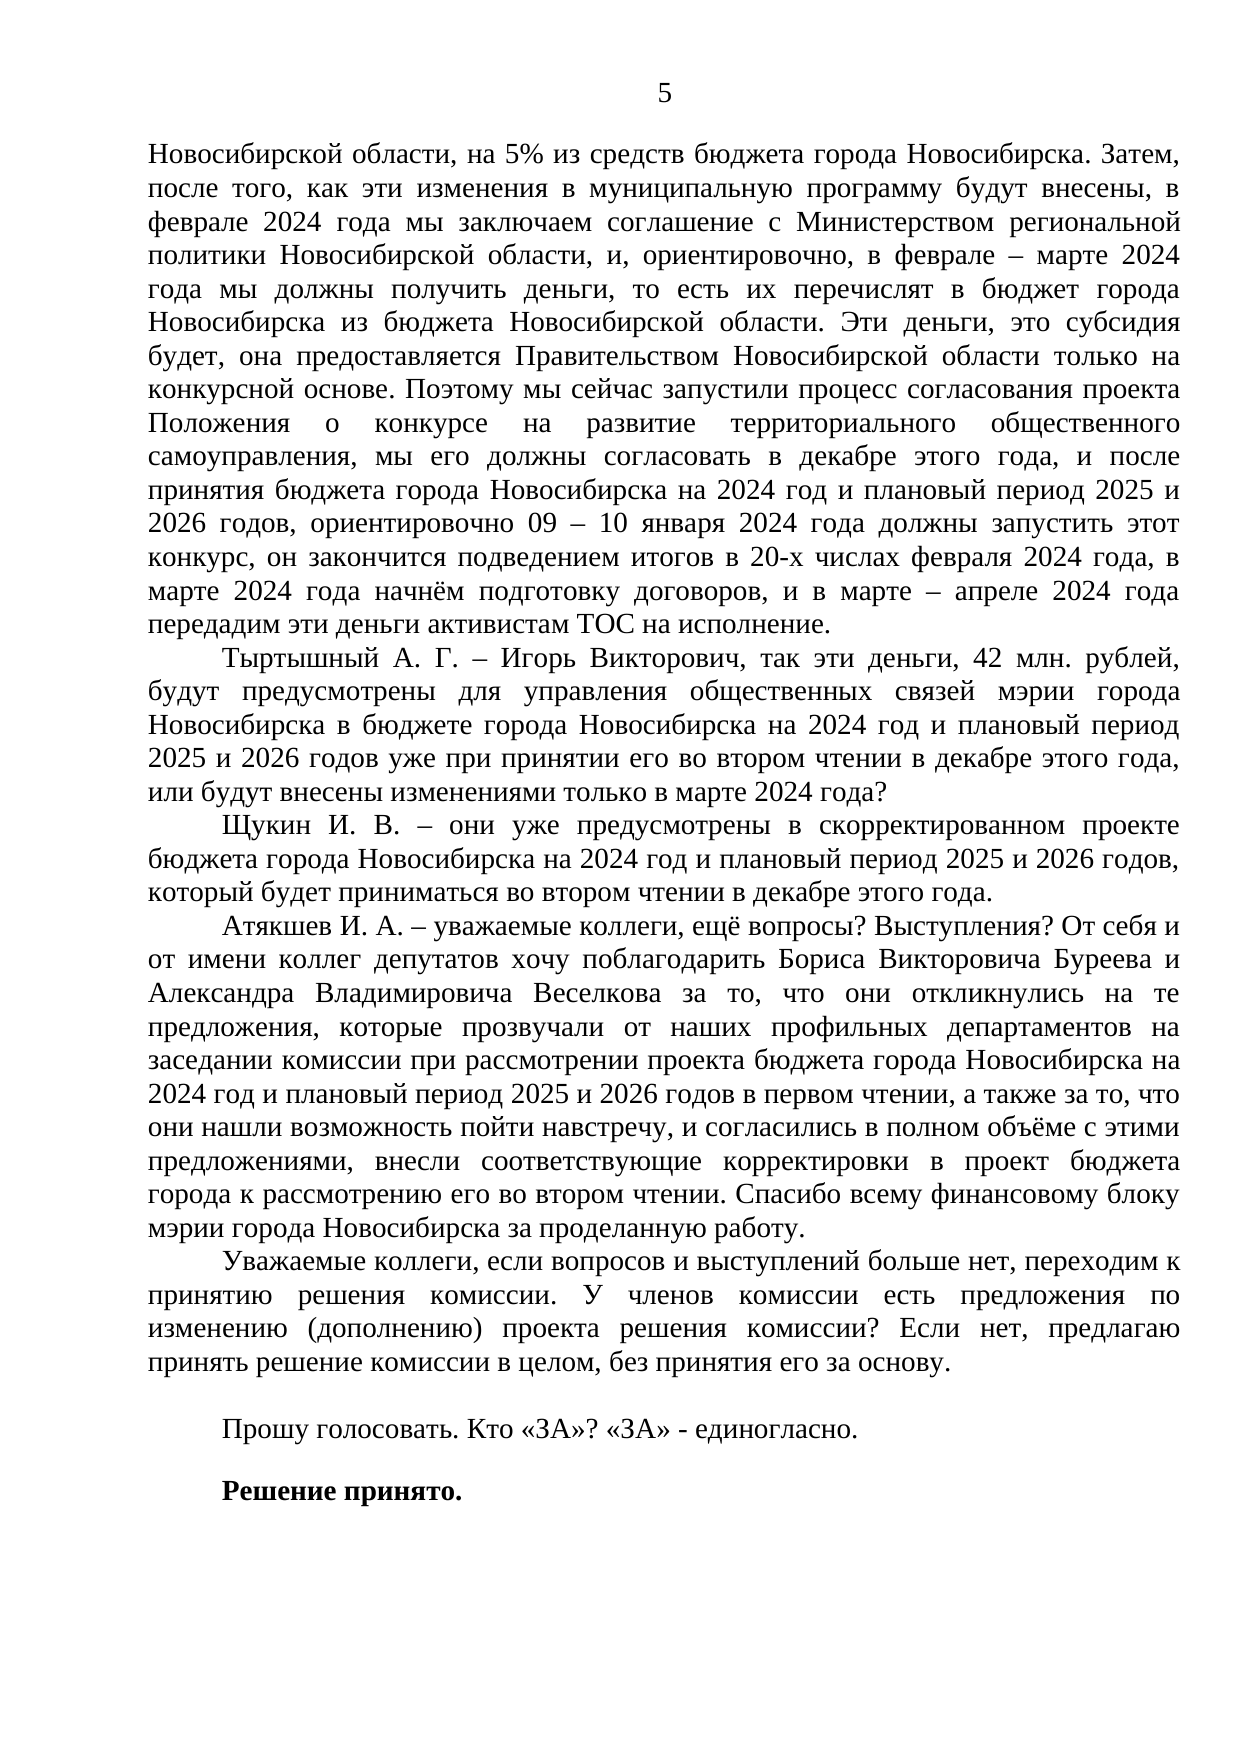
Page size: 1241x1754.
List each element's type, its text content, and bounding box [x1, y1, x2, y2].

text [148, 137, 1181, 640]
text Атякшев И. А. – уважаемые коллеги, ещё вопросы? Выступления? От себя и от имени коллег депутатов хочу поблагодарить Бориса Викторовича Буреева и Александра Владимировича Веселкова за то, что они откликнулись на те предложения, которые прозвучали от наших профильных департаментов на заседании комиссии при рассмотрении проекта бюджета города Новосибирска на 2024 год и плановый период 2025 и 2026 годов в первом чтении, а также за то, что они нашли возможность пойти навстречу, и согласились в полном объёме с этими предложениями, внесли соответствующие корректировки в проект бюджета города к рассмотрению его во втором чтении. Спасибо всему финансовому блоку мэрии города Новосибирска за проделанную работу. [148, 908, 1181, 1243]
text Тыртышный А. Г. – Игорь Викторович, так эти деньги, 42 млн. рублей, будут предусмотрены для управления общественных связей мэрии города Новосибирска в бюджете города Новосибирска на 2024 год и плановый период 2025 и 2026 годов уже при принятии его во втором чтении в декабре этого года, или будут внесены изменениями только в марте 2024 года? [148, 640, 1181, 807]
text Прошу голосовать. Кто «ЗА»? «ЗА» - единогласно. [148, 1411, 1181, 1445]
text Уважаемые коллеги, если вопросов и выступлений больше нет, переходим к принятию решения комиссии. У членов комиссии есть предложения по изменению (дополнению) проекта решения комиссии? Если нет, предлагаю принять решение комиссии в целом, без принятия его за основу. [148, 1243, 1181, 1378]
text Решение принято. [148, 1473, 1181, 1506]
text Щукин И. В. – они уже предусмотрены в скорректированном проекте бюджета города Новосибирска на 2024 год и плановый период 2025 и 2026 годов, который будет приниматься во втором чтении в декабре этого года. [148, 807, 1181, 908]
